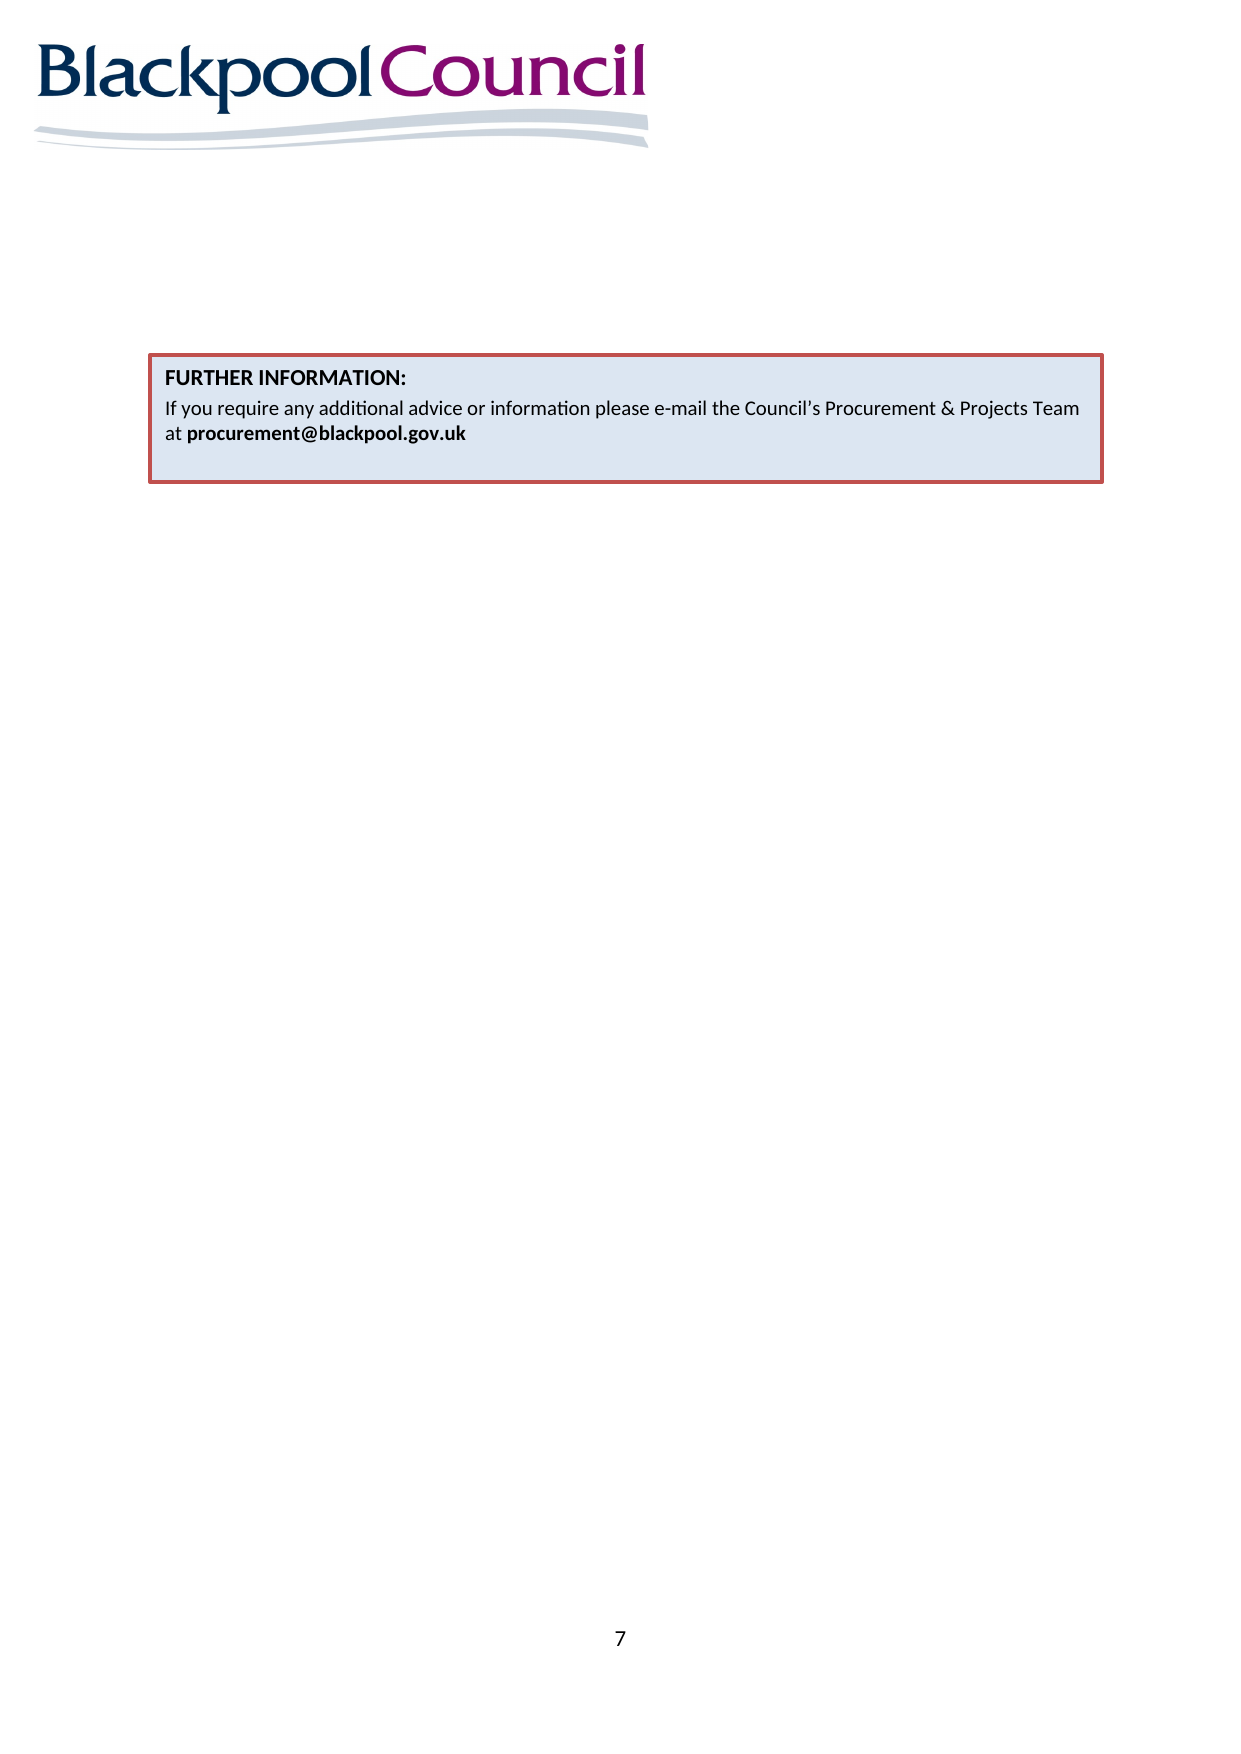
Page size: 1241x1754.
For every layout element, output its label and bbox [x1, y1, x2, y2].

picture [33, 44, 649, 150]
